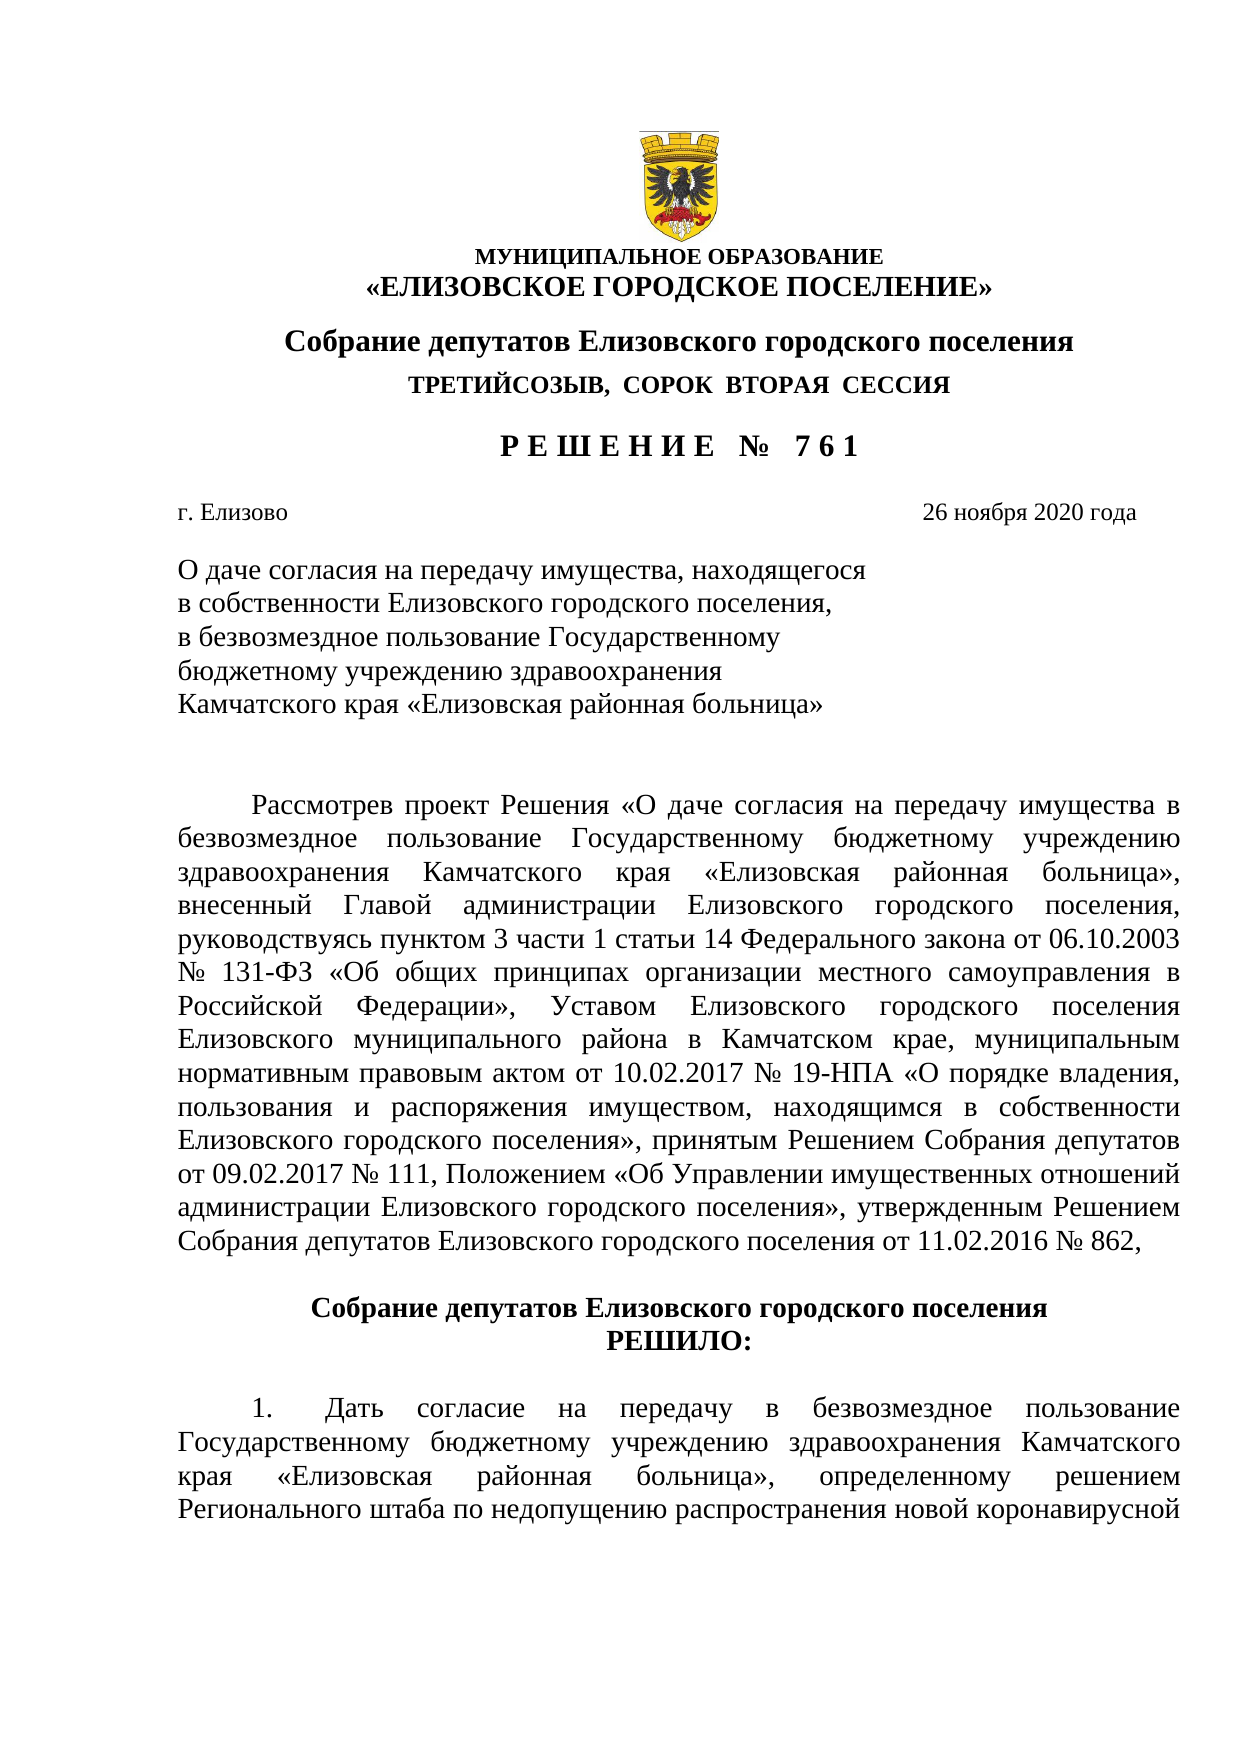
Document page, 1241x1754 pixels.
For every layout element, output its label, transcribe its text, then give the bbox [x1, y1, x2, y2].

text бюджетному учреждению здравоохранения [177, 653, 1181, 686]
picture [639, 131, 719, 243]
text Собрание депутатов Елизовского городского поселения [177, 322, 1181, 358]
text г. Елизово 26 ноября 2020 года [177, 497, 1181, 526]
text РЕШИЛО: [177, 1323, 1181, 1357]
text в собственности Елизовского городского поселения, [177, 586, 1181, 619]
text в безвозмездное пользование Государственному [177, 619, 1181, 653]
text МУНИЦИПАЛЬНОЕ ОБРАЗОВАНИЕ [177, 243, 1181, 269]
text «ЕЛИЗОВСКОЕ ГОРОДСКОЕ ПОСЕЛЕНИЕ» [177, 269, 1181, 303]
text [177, 1391, 1181, 1525]
text Камчатского края «Елизовская районная больница» [177, 686, 1181, 720]
text РЕШЕНИЕ № 761 [177, 427, 1181, 463]
text ТРЕТИЙСОЗЫВ, СОРОК ВТОРАЯ СЕССИЯ [177, 370, 1181, 399]
text Собрание депутатов Елизовского городского поселения [177, 1290, 1181, 1323]
text Рассмотрев проект Решения «О даче согласия на передачу имущества в безвозмездное пользование Государственному бюджетному учреждению здравоохранения Камчатского края «Елизовская районная больница», внесенный Главой администрации Елизовского городского поселения, руководствуясь пунктом 3 части 1 статьи 14 Федерального закона от 06.10.2003 № 131-ФЗ «Об общих принципах организации местного самоуправления в Российской Федерации», Уставом Елизовского городского поселения Елизовского муниципального района в Камчатском крае, муниципальным нормативным правовым актом от 10.02.2017 № 19-НПА «О порядке владения, пользования и распоряжения имуществом, находящимся в собственности Елизовского городского поселения», принятым Решением Собрания депутатов от 09.02.2017 № 111, Положением «Об Управлении имущественных отношений администрации Елизовского городского поселения», утвержденным Решением Собрания депутатов Елизовского городского поселения от 11.02.2016 № 862, [177, 787, 1181, 1256]
text О даче согласия на передачу имущества, находящегося [177, 552, 1181, 586]
